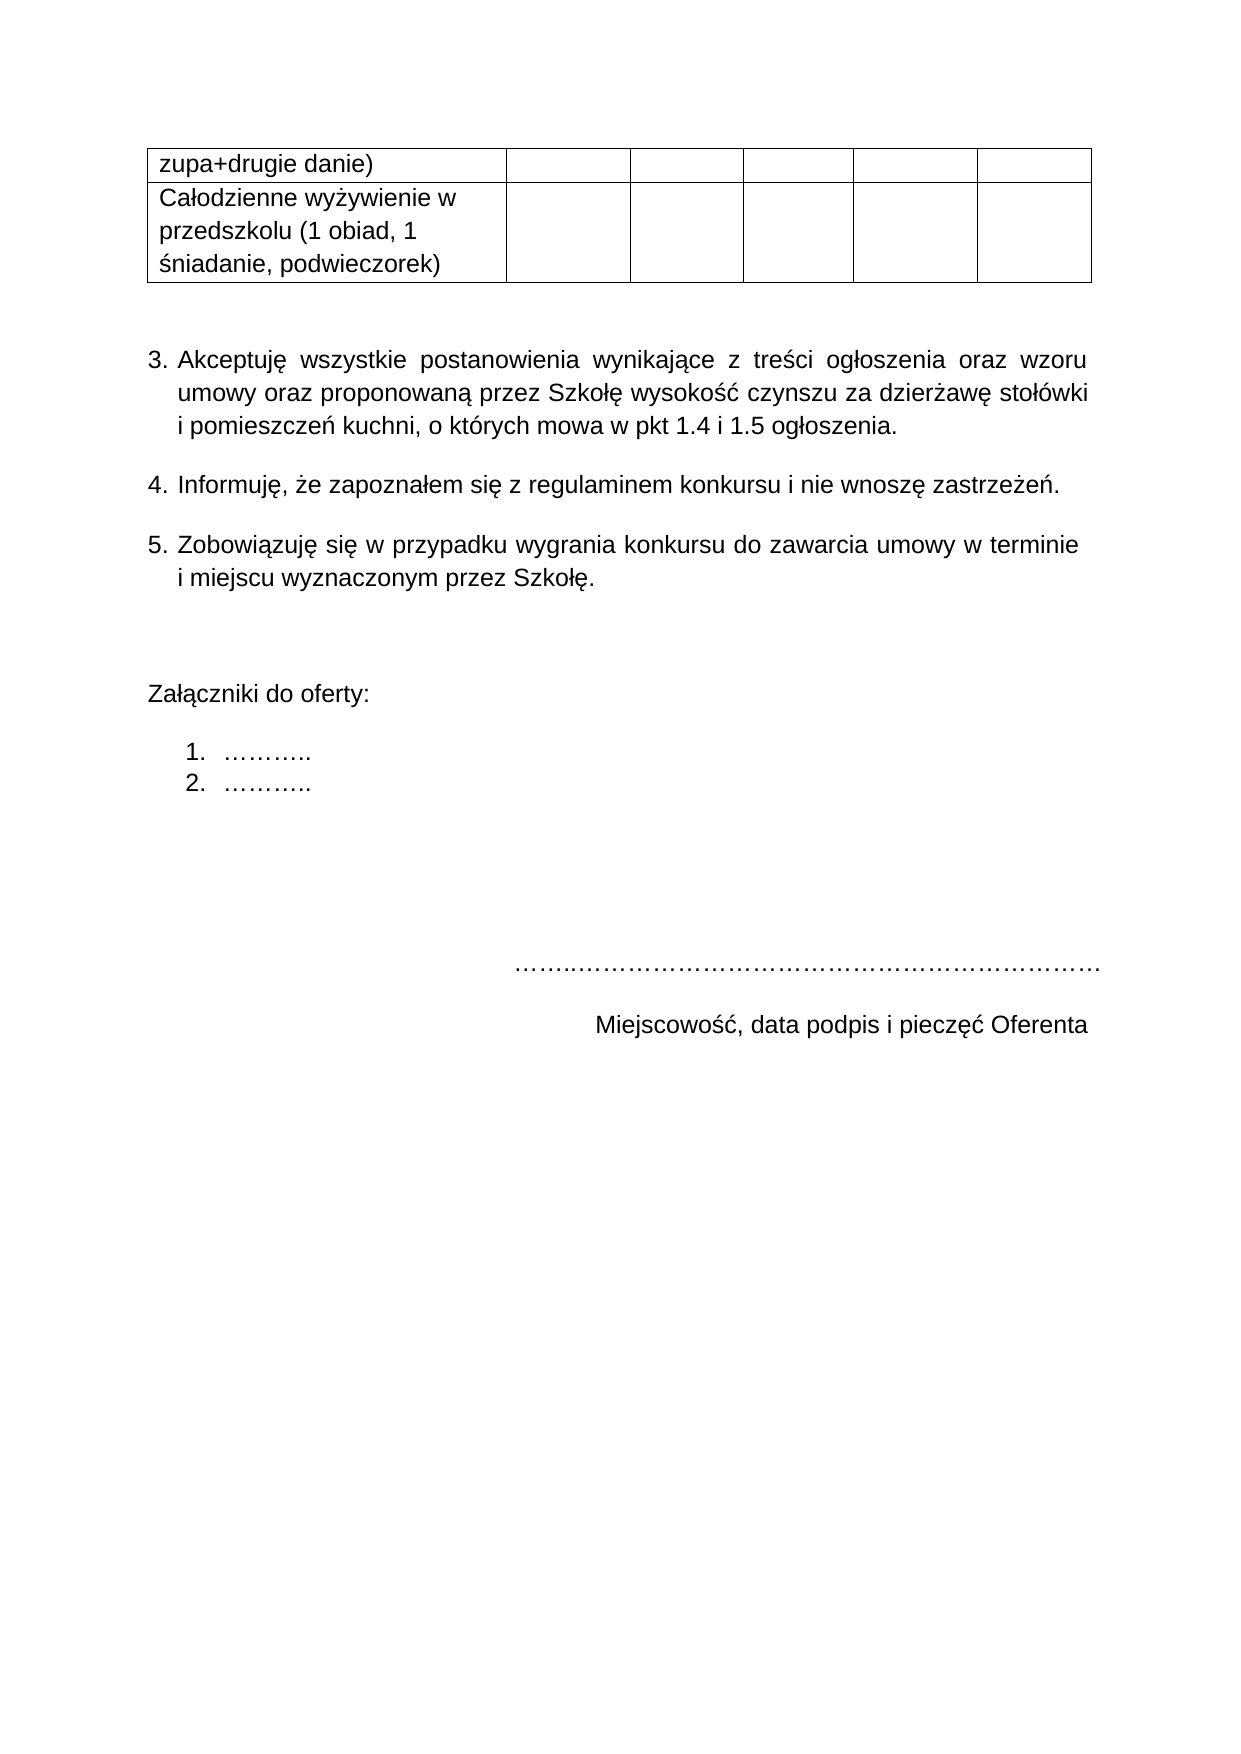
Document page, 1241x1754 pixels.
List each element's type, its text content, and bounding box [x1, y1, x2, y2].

table_cell Całodzienne wyżywienie w przedszkolu (1 obiad, 1 śniadanie, podwieczorek) [148, 183, 506, 282]
list Zobowiązuję się w przypadku wygrania konkursu do zawarcia umowy w terminie i miejscu wyznaczonym przez Szkołę. [148, 530, 1088, 591]
table_cell [854, 183, 977, 282]
table_cell [854, 149, 977, 182]
text Miejscowość, data podpis i pieczęć Oferenta [516, 1010, 1088, 1039]
table_cell [978, 183, 1091, 282]
text ……..……………………………………………………… [146, 948, 1093, 977]
table_cell [507, 183, 630, 282]
text Załączniki do oferty: [148, 679, 1093, 708]
table_cell [744, 183, 853, 282]
table_cell [507, 149, 630, 182]
list Akceptuję wszystkie postanowienia wynikające z treści ogłoszenia oraz wzoru umowy oraz proponowaną przez Szkołę wysokość czynszu za dzierżawę stołówki i pomieszczeń kuchni, o których mowa w pkt 1.4 i 1.5 ogłoszenia. [148, 345, 1088, 440]
list ……….. [185, 737, 1088, 766]
table_cell [631, 183, 743, 282]
table_cell [631, 149, 743, 182]
table_cell [978, 149, 1091, 182]
list Informuję, że zapoznałem się z regulaminem konkursu i nie wnoszę zastrzeżeń. [148, 470, 1088, 499]
table_cell [744, 149, 853, 182]
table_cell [148, 149, 506, 182]
list ……….. [185, 768, 1088, 797]
